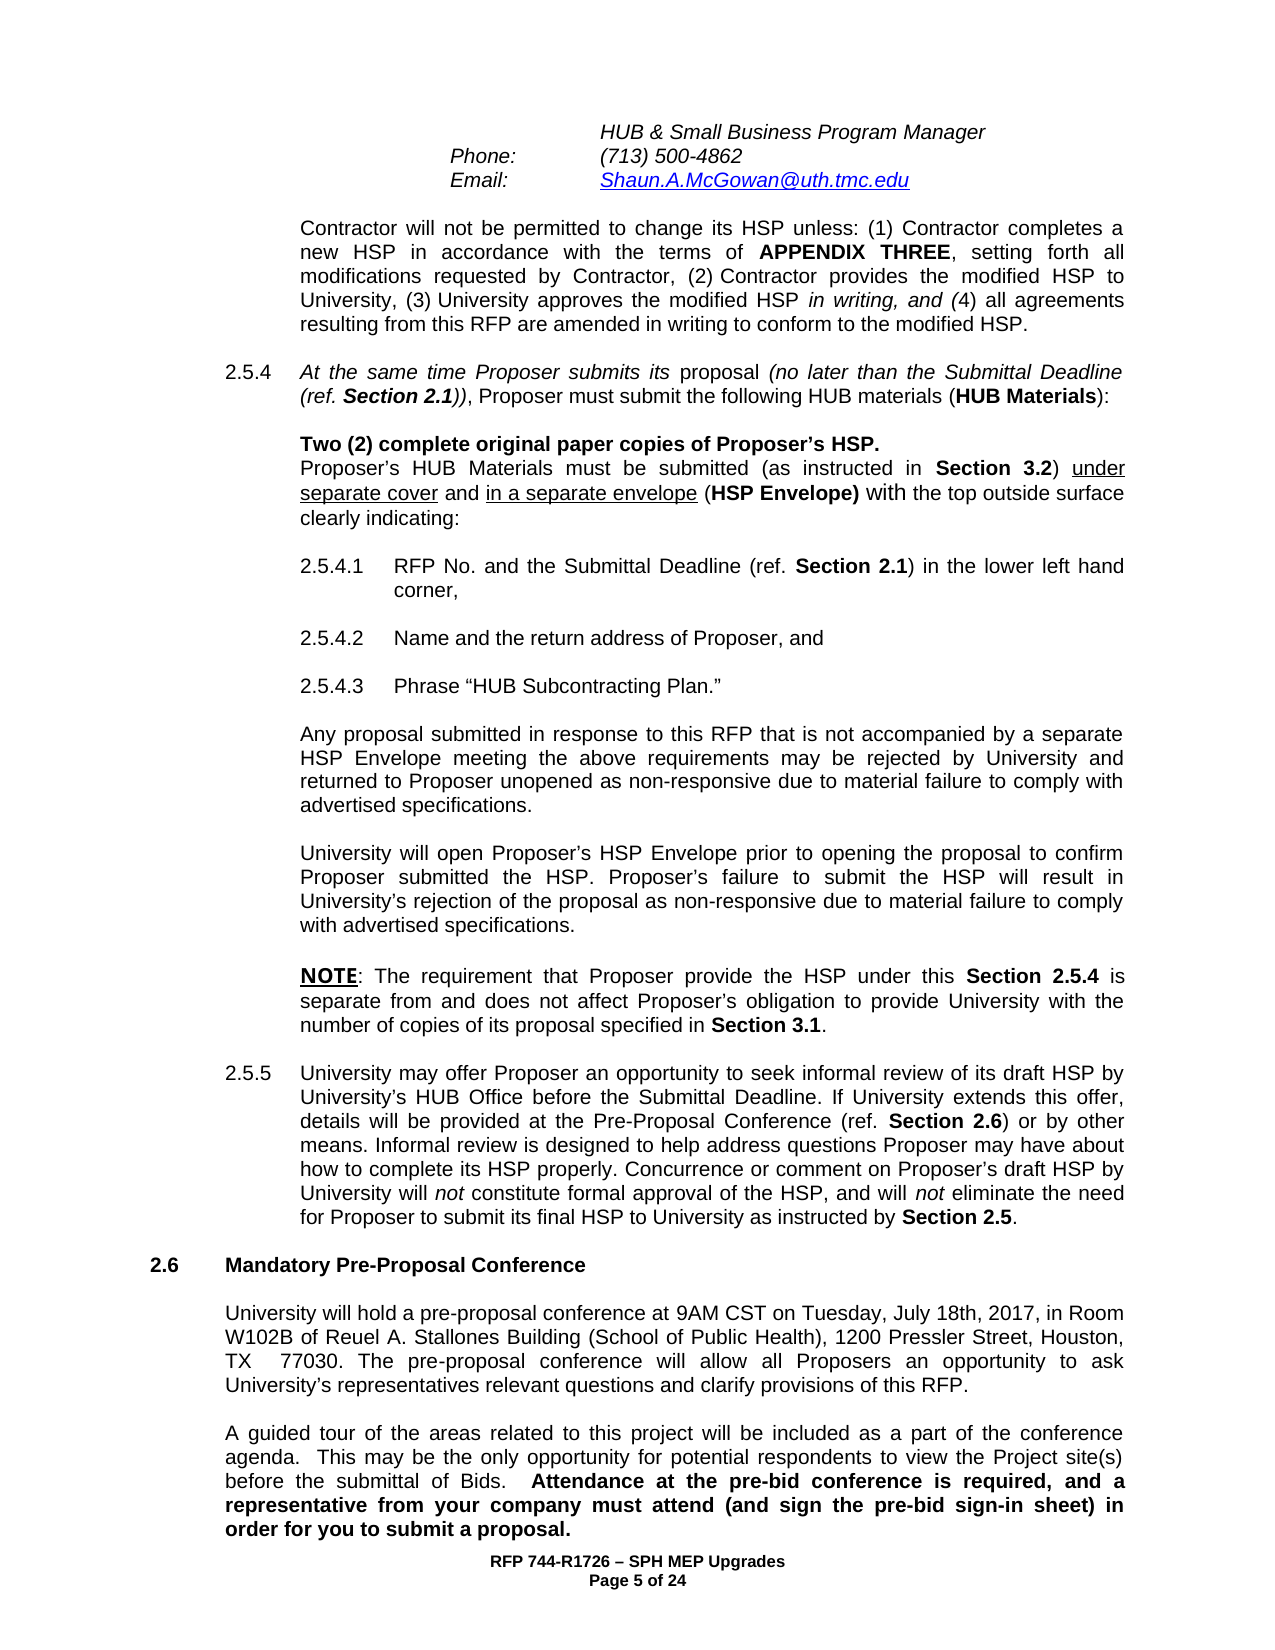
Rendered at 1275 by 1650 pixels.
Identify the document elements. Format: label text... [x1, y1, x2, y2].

text 2.6 Mandatory Pre-Proposal Conference [150, 1253, 1125, 1277]
text Email: Shaun.A.McGowan@uth.tmc.edu [375, 168, 1125, 192]
text 2.5.4.1 RFP No. and the Submittal Deadline (ref. Section 2.1) in the lower left hand corner, [300, 554, 1125, 602]
text Any proposal submitted in response to this RFP that is not accompanied by a separate HSP Envelope meeting the above requirements may be rejected by University and returned to Proposer unopened as non-responsive due to material failure to comply with advertised specifications. [300, 721, 1125, 817]
text 2.5.4.3 Phrase “HUB Subcontracting Plan.” [300, 673, 1125, 697]
text A guided tour of the areas related to this project will be included as a part of the conference agenda. This may be the only opportunity for potential respondents to view the Project site(s) before the submittal of Bids. Attendance at the pre-bid conference is required, and a representative from your company must attend (and sign the pre-bid sign-in sheet) in order for you to submit a proposal. [225, 1421, 1125, 1540]
text Note: The requirement that Proposer provide the under this Section 2.5.4 is separate from and does not affect Proposer’s obligation to provide University with the number of copies of its proposal specified in Section 3.1. [300, 961, 1125, 1037]
text University will open Proposer’s HSP Envelope prior to opening the proposal to confirm Proposer submitted the HSP. Proposer’s failure to submit the HSP will result in University’s rejection of the proposal as non-responsive due to material failure to comply with advertised specifications. [300, 841, 1125, 937]
text 2.5.5 University may offer Proposer an opportunity to seek informal review of its draft HSP by University’s HUB Office before the Submittal Deadline. If University extends this offer, details will be provided at the Pre-Proposal Conference (ref. Section 2.6) or by other means. Informal review is designed to help address questions Proposer may have about how to complete its HSP properly. Concurrence or comment on Proposer’s draft HSP by University will not constitute formal approval of the HSP, and will not eliminate the need for Proposer to submit its final HSP to University as instructed by Section 2.5. [225, 1061, 1125, 1229]
text Two (2) complete original paper copies of Proposer’s HSP. [225, 431, 1125, 455]
text Contractor will not be permitted to change its HSP unless: (1) Contractor completes a new HSP in accordance with the terms of APPENDIX THREE, setting forth all modifications requested by Contractor, (2) Contractor provides the modified HSP to University, (3) University approves the modified HSP in writing, and (4) all agreements resulting from this RFP are amended in writing to conform to the modified HSP. [300, 216, 1125, 336]
text HUB & Small Business Program Manager [600, 120, 1125, 144]
text Phone: (713) 500-4862 [375, 144, 1125, 168]
text 2.5.4 At the same time Proposer submits its proposal (no later than the Submittal Deadline (ref. Section 2.1)), Proposer must submit the following HUB materials (HUB Materials): [225, 359, 1125, 407]
text Proposer’s HUB Materials must be submitted (as instructed in Section 3.2) under separate cover and in a separate envelope (HSP Envelope) with the top outside surface clearly indicating: [300, 455, 1125, 530]
text University will hold a pre-proposal conference at 9AM CST on Tuesday, July 18th, 2017, in Room W102B of Reuel A. Stallones Building (School of Public Health), 1200 Pressler Street, Houston, TX 77030. The pre-proposal conference will allow all Proposers an opportunity to ask University’s representatives relevant questions and clarify provisions of this RFP. [225, 1301, 1125, 1397]
text 2.5.4.2 Name and the return address of Proposer, and [300, 626, 1125, 649]
